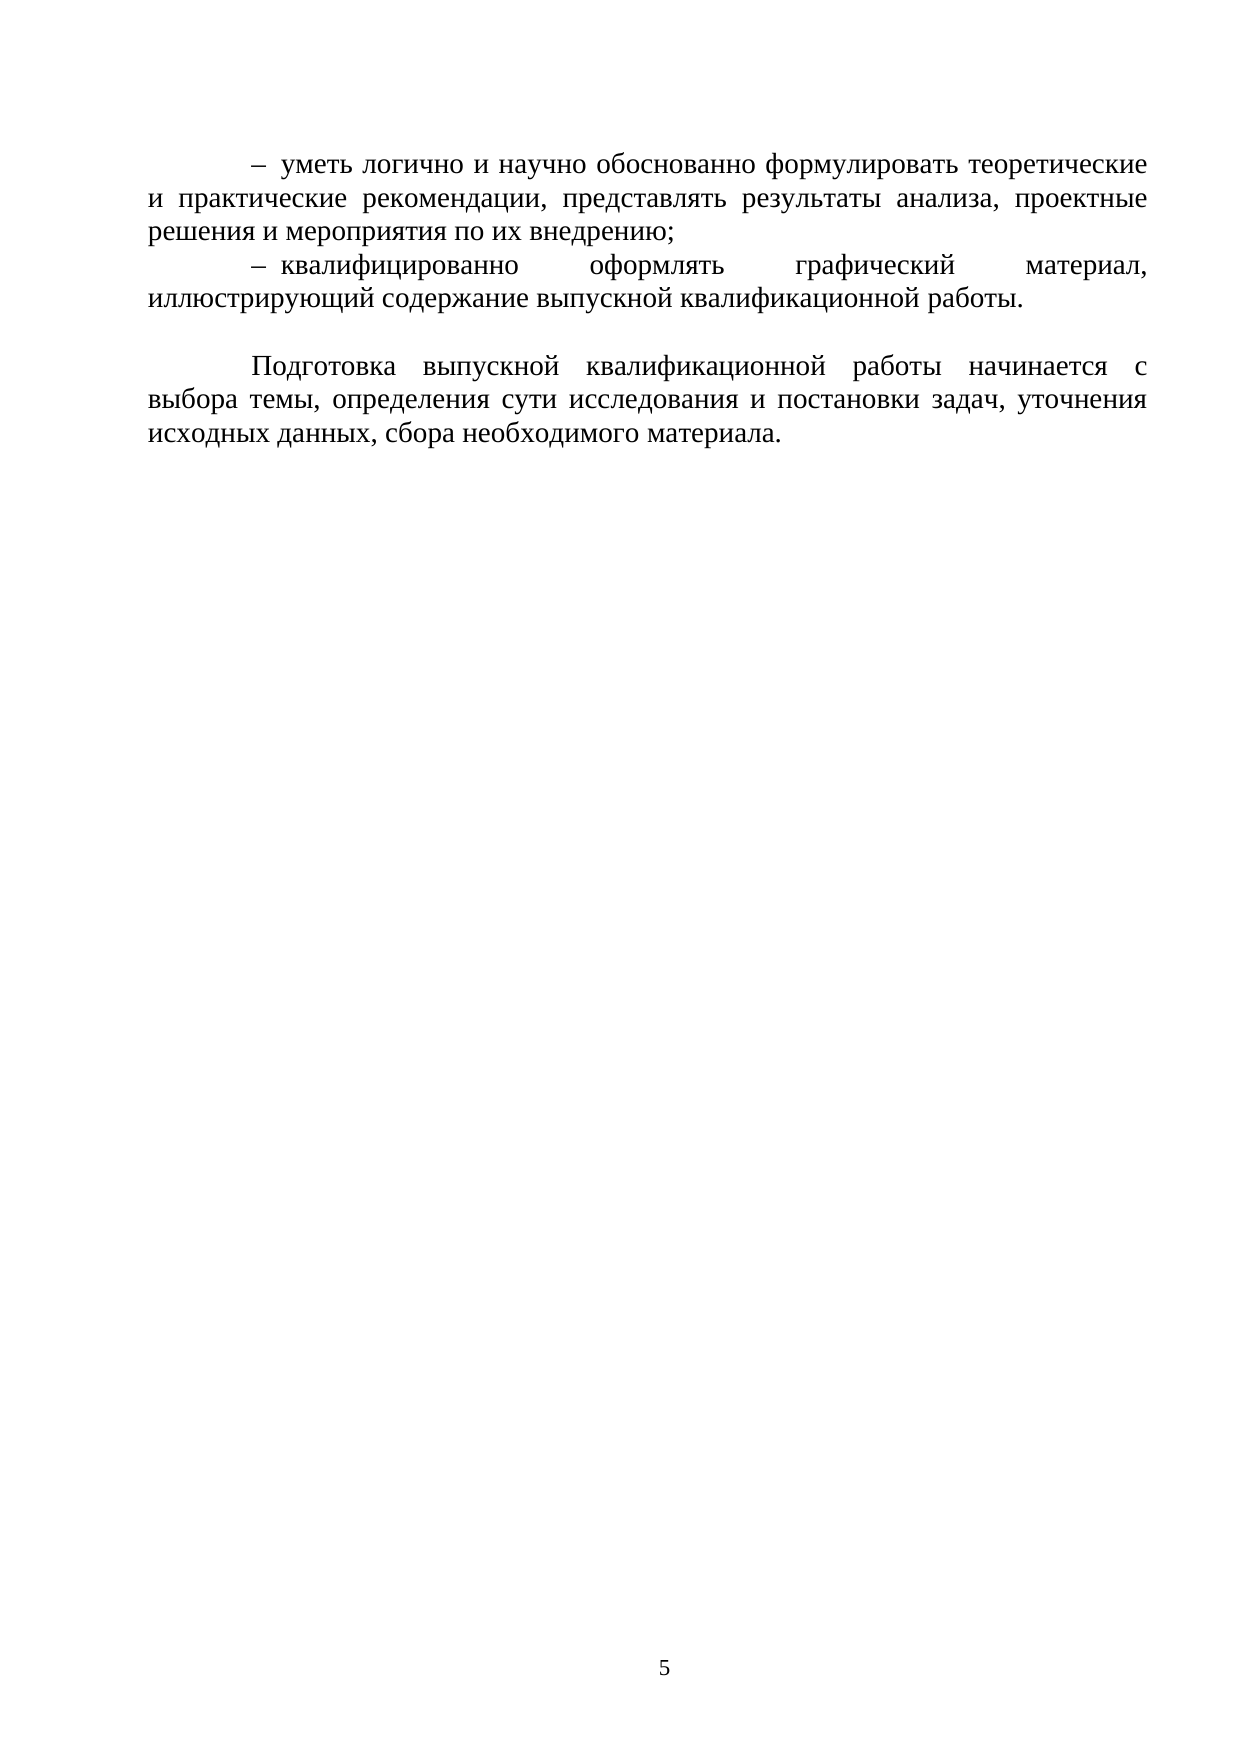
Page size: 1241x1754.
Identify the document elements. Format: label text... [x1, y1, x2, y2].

list квалифицированно оформлять графический материал, иллюстрирующий содержание выпускной квалификационной работы. [148, 247, 1148, 314]
text Подготовка выпускной квалификационной работы начинается с выбора темы, определения сути исследования и постановки задач, уточнения исходных данных, сбора необходимого материала. [148, 348, 1148, 448]
list уметь логично и научно обоснованно формулировать теоретические и практические рекомендации, представлять результаты анализа, проектные решения и мероприятия по их внедрению; [148, 146, 1148, 247]
